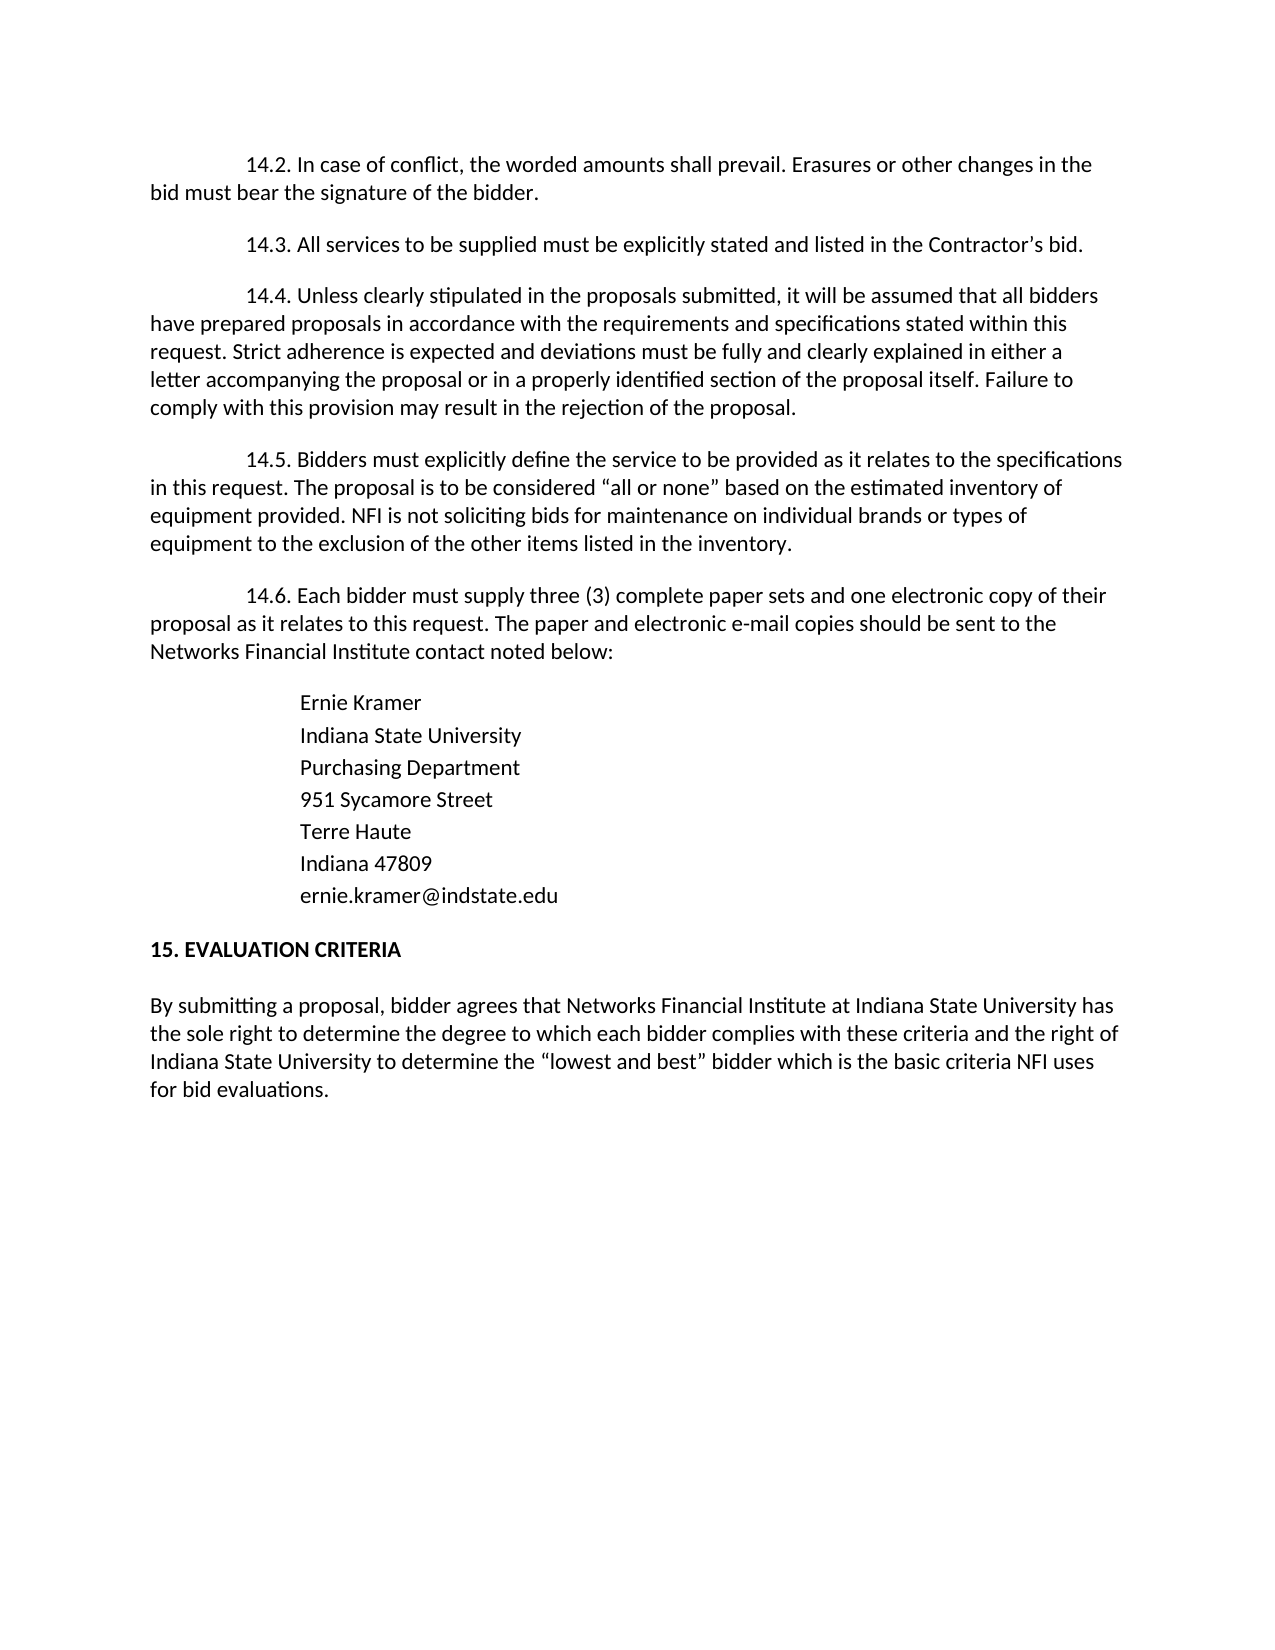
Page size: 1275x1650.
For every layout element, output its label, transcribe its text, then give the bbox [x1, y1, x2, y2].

text 14.6. Each bidder must supply three (3) complete paper sets and one electronic copy of their proposal as it relates to this request. The paper and electronic e-mail copies should be sent to the Networks Financial Institute contact noted below: [150, 581, 1125, 688]
text 14.4. Unless clearly stipulated in the proposals submitted, it will be assumed that all bidders have prepared proposals in accordance with the requirements and specifications stated within this request. Strict adherence is expected and deviations must be fully and clearly explained in either a letter accompanying the proposal or in a properly identified section of the proposal itself. Failure to comply with this provision may result in the rejection of the proposal. [150, 281, 1125, 445]
text By submitting a proposal, bidder agrees that Networks Financial Institute at Indiana State University has the sole right to determine the degree to which each bidder complies with these criteria and the right of Indiana State University to determine the “lowest and best” bidder which is the basic criteria NFI uses for bid evaluations. [150, 991, 1125, 1126]
text Ernie Kramer Indiana State University Purchasing Department 951 Sycamore Street Terre Haute Indiana 47809 ernie.kramer@indstate.edu [300, 688, 1125, 910]
text 14.2. In case of conflict, the worded amounts shall prevail. Erasures or other changes in the bid must bear the signature of the bidder. [150, 150, 1125, 230]
text 15. EVALUATION CRITERIA [150, 935, 1125, 991]
text 14.5. Bidders must explicitly define the service to be provided as it relates to the specifications in this request. The proposal is to be considered “all or none” based on the estimated inventory of equipment provided. NFI is not soliciting bids for maintenance on individual brands or types of equipment to the exclusion of the other items listed in the inventory. [150, 445, 1125, 581]
text 14.3. All services to be supplied must be explicitly stated and listed in the Contractor’s bid. [150, 230, 1125, 281]
